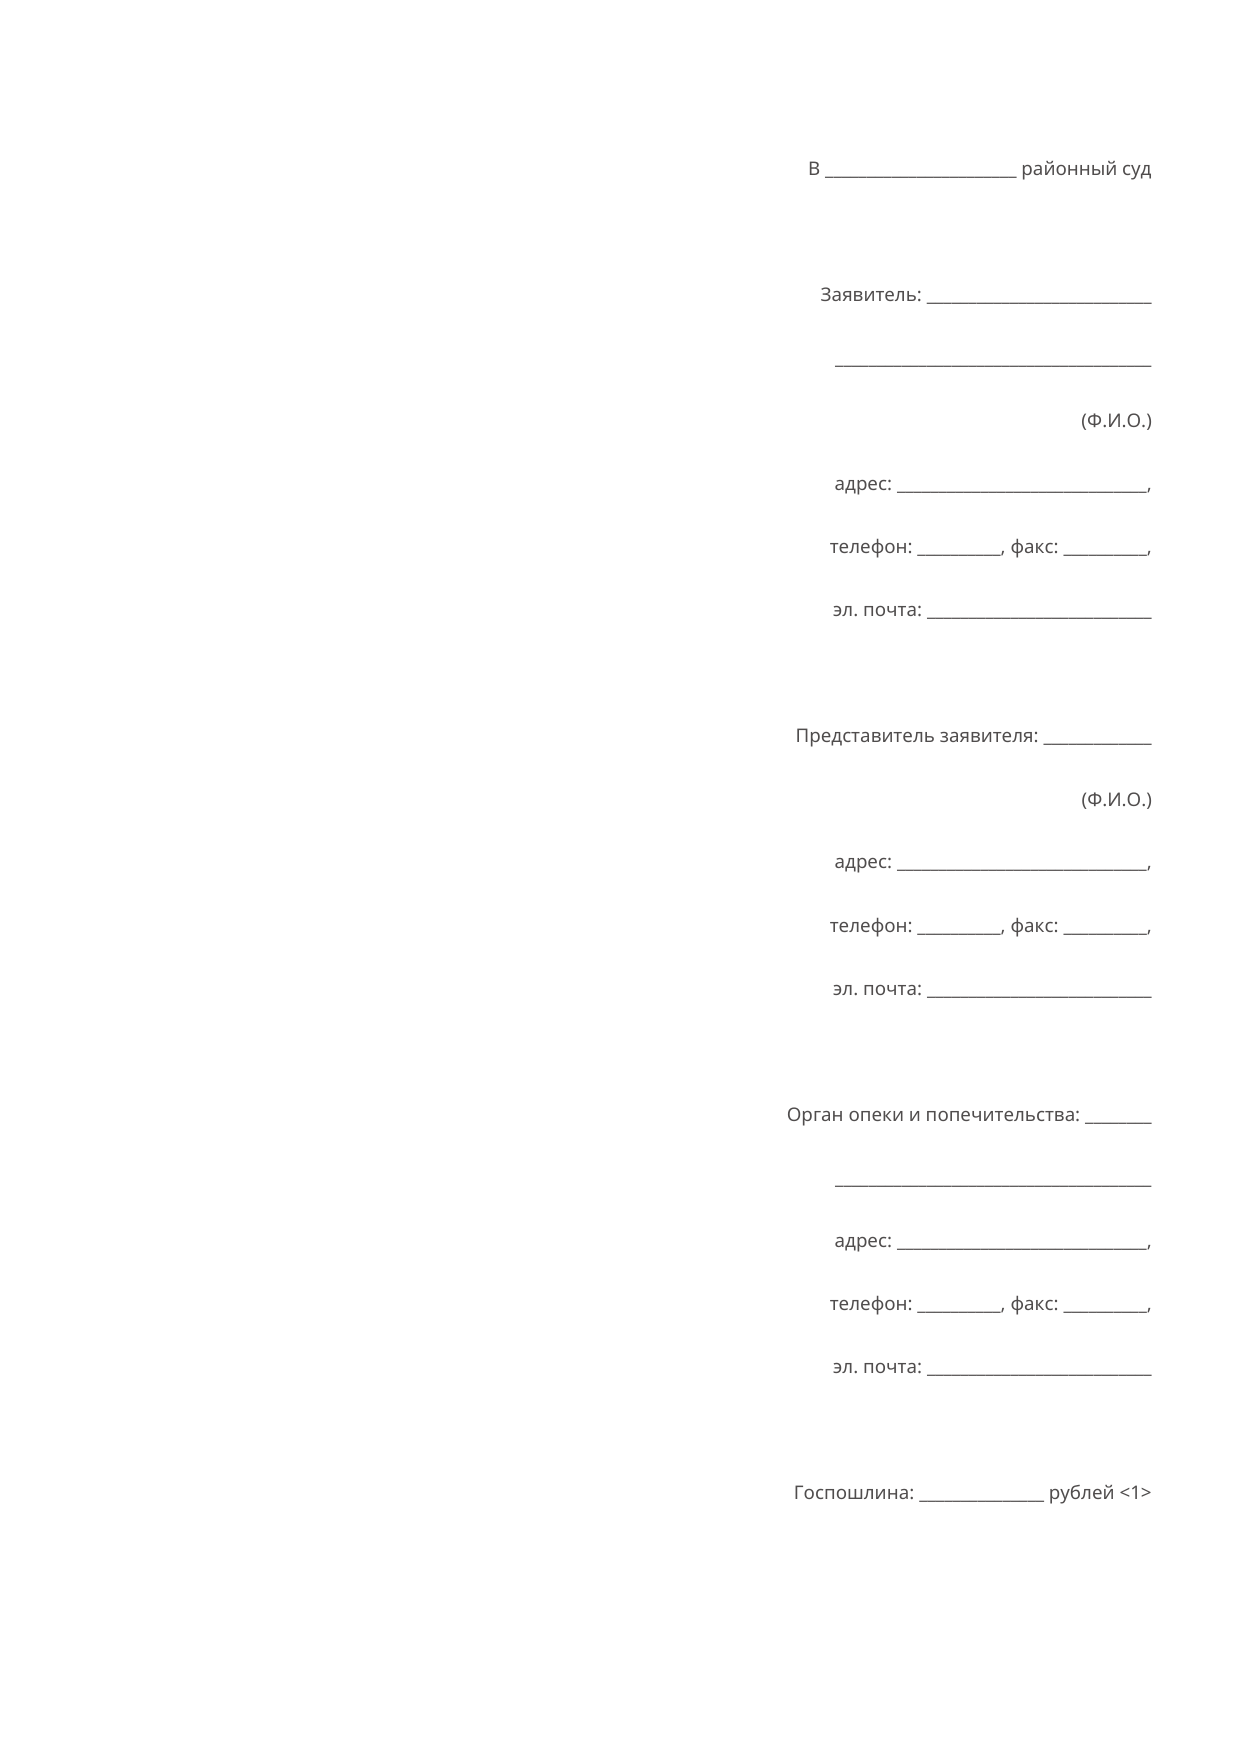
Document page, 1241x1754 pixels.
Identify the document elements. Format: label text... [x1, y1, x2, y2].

text адрес: ______________________________, [177, 1227, 1152, 1252]
text В _______________________ районный суд [177, 156, 1152, 181]
text Представитель заявителя: _____________ [177, 723, 1152, 748]
text телефон: __________, факс: __________, [177, 1290, 1152, 1316]
text ______________________________________ [177, 345, 1152, 370]
text телефон: __________, факс: __________, [177, 534, 1152, 559]
text адрес: ______________________________, [177, 849, 1152, 874]
text Заявитель: ___________________________ [177, 282, 1152, 307]
text Госпошлина: _______________ рублей <1> [177, 1479, 1152, 1504]
text (Ф.И.О.) [177, 408, 1152, 433]
text эл. почта: ___________________________ [177, 975, 1152, 1000]
text ______________________________________ [177, 1164, 1152, 1189]
text Орган опеки и попечительства: ________ [177, 1101, 1152, 1126]
text адрес: ______________________________, [177, 471, 1152, 496]
text телефон: __________, факс: __________, [177, 912, 1152, 937]
text эл. почта: ___________________________ [177, 1353, 1152, 1378]
text (Ф.И.О.) [177, 786, 1152, 811]
text эл. почта: ___________________________ [177, 597, 1152, 622]
